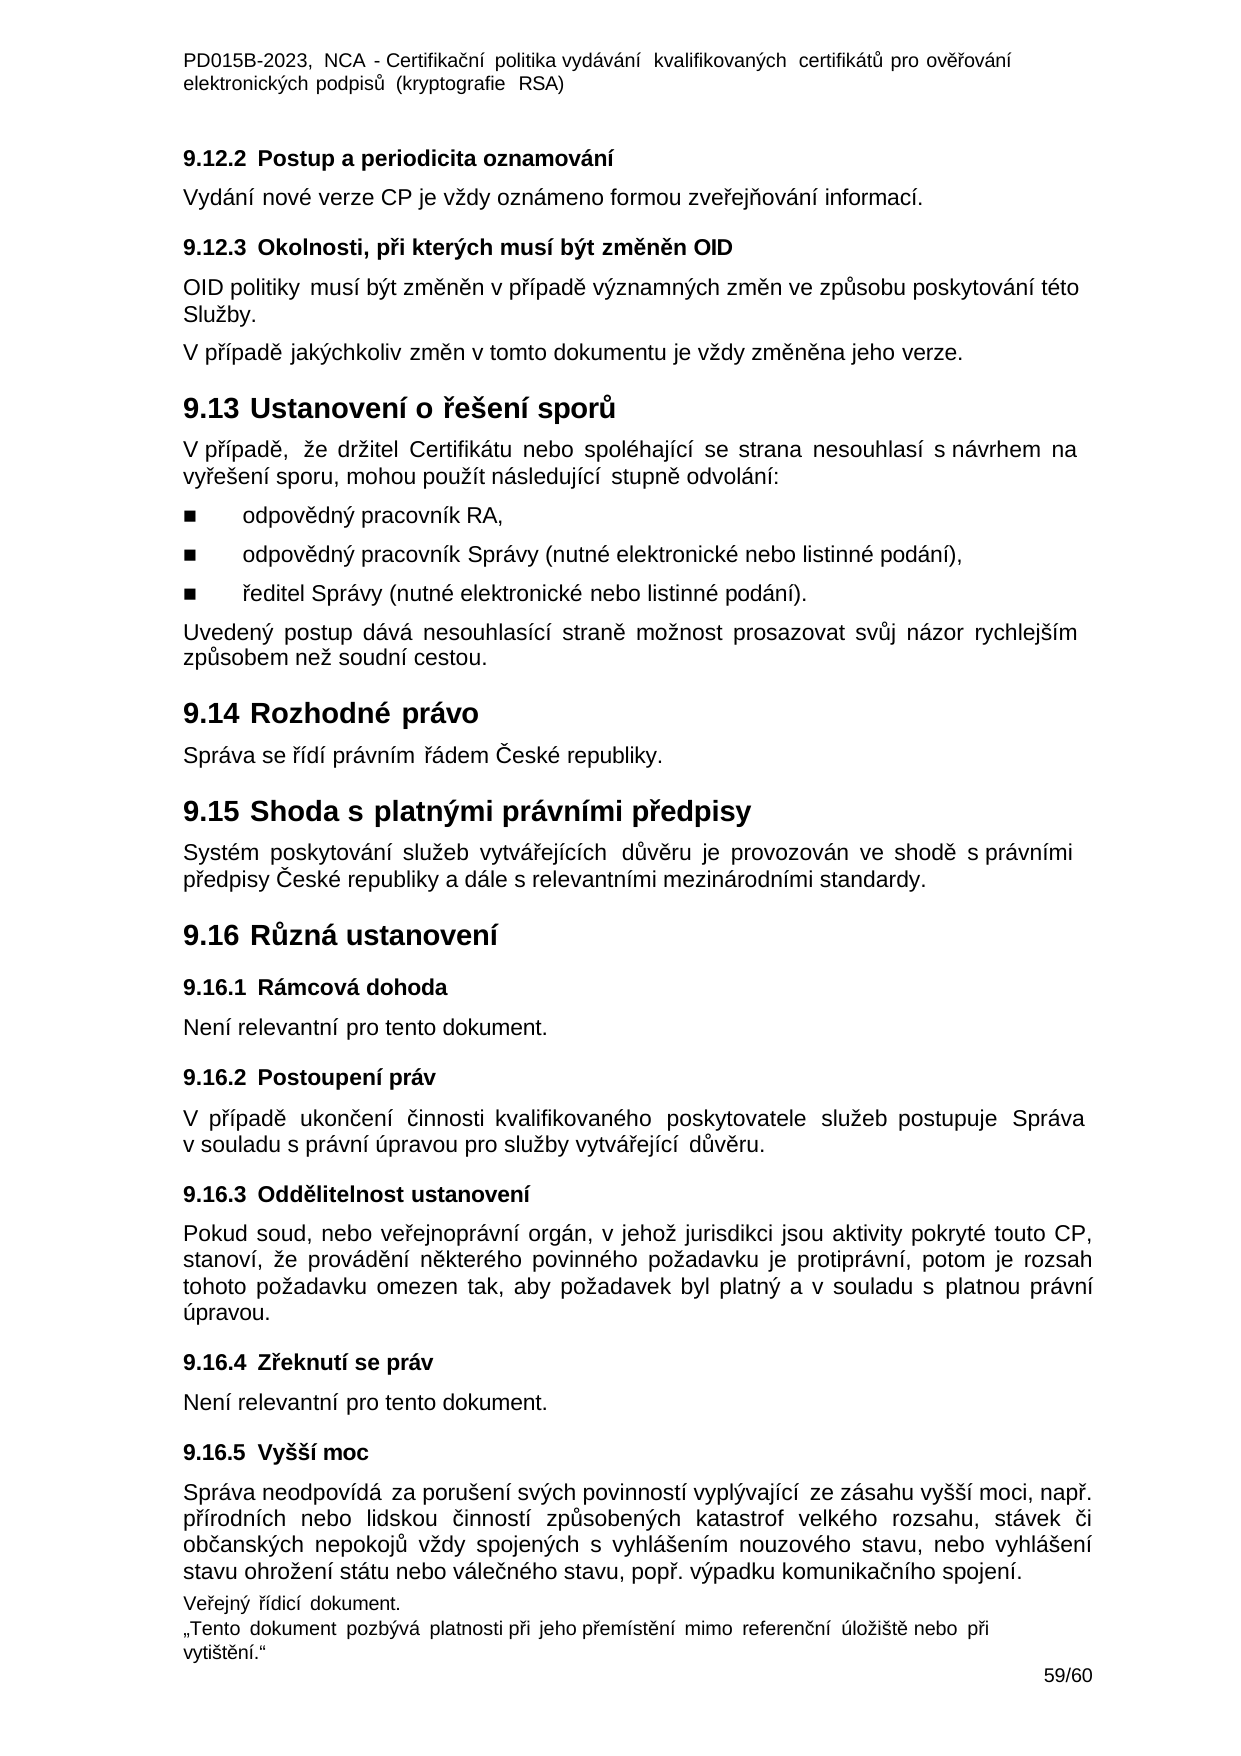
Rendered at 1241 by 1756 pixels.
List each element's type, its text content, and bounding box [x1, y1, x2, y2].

subtitle Shoda s platnými právními předpisy [183, 794, 1188, 828]
text V případě ukončení činnosti kvalifikovaného poskytovatele služeb postupuje Správa v souladu s právní úpravou pro služby vytvářející důvěru. [183, 1105, 1093, 1157]
subtitle Postoupení práv [183, 1064, 1188, 1090]
text Systém poskytování služeb vytvářejících důvěru je provozován ve shodě s právními předpisy České republiky a dále s relevantními mezinárodními standardy. [183, 839, 1094, 892]
list ředitel Správy (nutné elektronické nebo listinné podání). [183, 580, 1188, 606]
subtitle Rozhodné právo [183, 696, 1188, 729]
text Správa se řídí právním řádem České republiky. [183, 742, 1188, 769]
text OID politiky musí být změněn v případě významných změn ve způsobu poskytování této Služby. [183, 274, 1094, 327]
subtitle Rámcová dohoda [183, 973, 1188, 1000]
text V případě, že držitel Certifikátu nebo spoléhající se strana nesouhlasí s návrhem na vyřešení sporu, mohou použít následující stupně odvolání: [183, 436, 1094, 489]
subtitle Postup a periodicita oznamování [183, 144, 1188, 171]
list odpovědný pracovník RA, [183, 502, 1188, 528]
subtitle Oddělitelnost ustanovení [183, 1181, 1188, 1207]
subtitle Zřeknutí se práv [183, 1349, 1188, 1375]
subtitle Okolnosti, při kterých musí být změněn OID [183, 233, 1188, 260]
text Není relevantní pro tento dokument. [183, 1014, 1188, 1040]
subtitle Různá ustanovení [183, 917, 1188, 951]
text Vydání nové verze CP je vždy oznámeno formou zveřejňování informací. [183, 183, 1188, 210]
subtitle Ustanovení o řešení sporů [183, 391, 1188, 425]
text Správa neodpovídá za porušení svých povinností vyplývající ze zásahu vyšší moci, např. přírodních nebo lidskou činností způsobených katastrof velkého rozsahu, stávek či občanských nepokojů vždy spojených s vyhlášením nouzového stavu, nebo vyhlášení stavu ohrožení státu nebo válečného stavu, popř. výpadku komunikačního spojení. [183, 1478, 1093, 1584]
text Pokud soud, nebo veřejnoprávní orgán, v jehož jurisdikci jsou aktivity pokryté touto CP, stanoví, že provádění některého povinného požadavku je protiprávní, potom je rozsah tohoto požadavku omezen tak, aby požadavek byl platný a v souladu s platnou právní úpravou. [183, 1220, 1093, 1325]
text Uvedený postup dává nesouhlasící straně možnost prosazovat svůj názor rychlejším způsobem než soudní cestou. [183, 620, 1094, 670]
text Není relevantní pro tento dokument. [183, 1389, 1188, 1416]
subtitle Vyšší moc [183, 1439, 1188, 1466]
text V případě jakýchkoliv změn v tomto dokumentu je vždy změněna jeho verze. [183, 339, 1188, 366]
list odpovědný pracovník Správy (nutné elektronické nebo listinné podání), [183, 541, 1188, 567]
